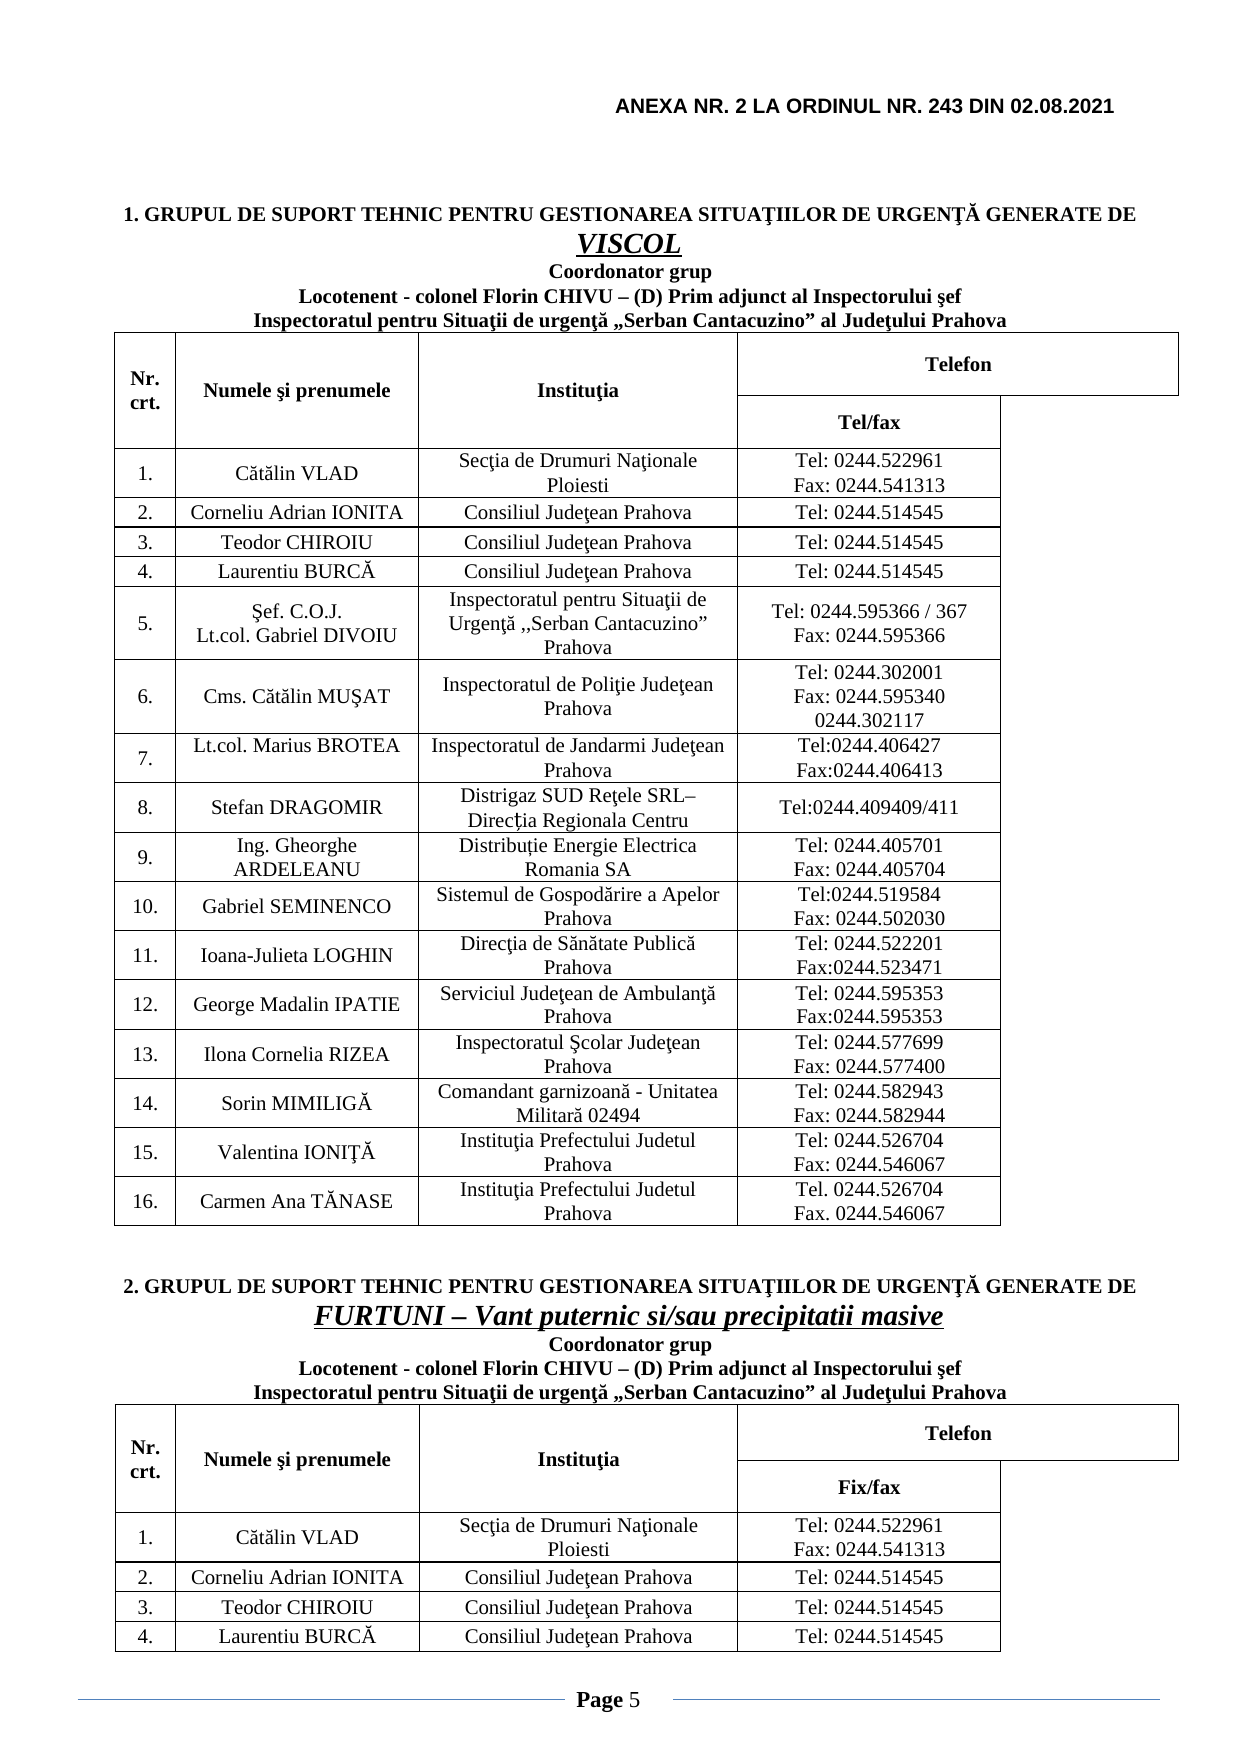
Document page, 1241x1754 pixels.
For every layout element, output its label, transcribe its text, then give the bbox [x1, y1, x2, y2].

table_cell Lt.col. Marius BROTEA [176, 734, 418, 782]
table_header Numele şi prenumele [176, 1405, 419, 1512]
table_cell 16. [115, 1177, 175, 1225]
table_cell Tel:0244.406427 Fax:0244.406413 [738, 734, 1000, 782]
table_cell 3. [115, 528, 175, 556]
table_cell 1. [115, 449, 175, 497]
table_cell 2. [116, 1563, 175, 1591]
table_cell 6. [115, 660, 175, 732]
table_cell Instituţia Prefectului Judetul Prahova [419, 1177, 737, 1225]
table_cell Sistemul de Gospodărire a Apelor Prahova [419, 882, 737, 930]
table_header Nr. crt. [115, 333, 175, 447]
table_cell 13. [115, 1030, 175, 1078]
table_cell Sorin MIMILIGĂ [176, 1079, 418, 1127]
table_cell Distrigaz SUD Reţele SRL– Direcția Regionala Centru [419, 783, 737, 832]
table_cell Distribuție Energie Electrica Romania SA [419, 833, 737, 881]
text Coordonator grup [89, 1332, 1172, 1356]
table_cell 15. [115, 1128, 175, 1176]
table_cell Fix/fax [738, 1461, 1000, 1512]
table_cell Inspectoratul Şcolar Judeţean Prahova [419, 1030, 737, 1078]
table_cell Secţia de Drumuri Naţionale Ploiesti [419, 449, 737, 497]
table_cell Consiliul Judeţean Prahova [420, 1563, 737, 1591]
table_cell Ioana-Julieta LOGHIN [176, 931, 418, 979]
table_cell Cătălin VLAD [176, 449, 418, 497]
table_cell 7. [115, 734, 175, 782]
table_header Telefon [738, 333, 1178, 395]
table_cell Inspectoratul de Poliţie Judeţean Prahova [419, 660, 737, 732]
table_cell 9. [115, 833, 175, 881]
table_cell Tel: 0244.522201 Fax:0244.523471 [738, 931, 1000, 979]
table_cell Laurentiu BURCĂ [176, 1622, 419, 1651]
table_cell Tel. 0244.526704 Fax. 0244.546067 [738, 1177, 1000, 1225]
table_cell Stefan DRAGOMIR [176, 783, 418, 832]
table_cell Consiliul Judeţean Prahova [419, 498, 737, 526]
table_cell Consiliul Judeţean Prahova [420, 1622, 737, 1651]
table_cell Direcţia de Sănătate Publică Prahova [419, 931, 737, 979]
table_cell Laurentiu BURCĂ [176, 557, 418, 586]
table_header Instituţia [419, 333, 737, 447]
table_header Nr. crt. [116, 1405, 175, 1512]
table_cell 1. [116, 1513, 175, 1561]
table_cell 3. [116, 1592, 175, 1621]
table_cell Corneliu Adrian IONITA [176, 1563, 419, 1591]
table_cell 4. [115, 557, 175, 586]
table_cell 12. [115, 980, 175, 1028]
table_cell Consiliul Judeţean Prahova [419, 528, 737, 556]
table_cell Serviciul Judeţean de Ambulanţă Prahova [419, 980, 737, 1028]
table_header Numele şi prenumele [176, 333, 418, 447]
table_cell Tel: 0244.514545 [738, 1622, 1000, 1651]
table_cell Teodor CHIROIU [176, 528, 418, 556]
table_cell Valentina IONIŢĂ [176, 1128, 418, 1176]
table_cell Tel: 0244.302001 Fax: 0244.595340 0244.302117 [738, 660, 1000, 732]
text Locotenent - colonel Florin CHIVU – (D) Prim adjunct al Inspectorului şef [89, 1356, 1172, 1380]
subtitle ANEXA NR. 2 LA ORDINUL NR. 243 DIN 02.08.2021 [89, 94, 1172, 118]
table_cell Tel: 0244.595366 / 367 Fax: 0244.595366 [738, 587, 1000, 659]
table_cell Inspectoratul de Jandarmi Judeţean Prahova [419, 734, 737, 782]
table_cell Instituţia Prefectului Judetul Prahova [419, 1128, 737, 1176]
table_cell Cms. Cătălin MUŞAT [176, 660, 418, 732]
table_cell Tel:0244.409409/411 [738, 783, 1000, 832]
table_cell Tel: 0244.522961 Fax: 0244.541313 [738, 449, 1000, 497]
table_cell Ing. Gheorghe ARDELEANU [176, 833, 418, 881]
table_cell 8. [115, 783, 175, 832]
table_cell Comandant garnizoană - Unitatea Militară 02494 [419, 1079, 737, 1127]
text 1. GRUPUL DE SUPORT TEHNIC PENTRU GESTIONAREA SITUAŢIILOR DE URGENŢĂ GENERATE DE VISCOL [89, 202, 1172, 259]
table_cell Gabriel SEMINENCO [176, 882, 418, 930]
table_header Instituţia [420, 1405, 737, 1512]
table_cell Tel:0244.519584 Fax: 0244.502030 [738, 882, 1000, 930]
table_cell Consiliul Judeţean Prahova [420, 1592, 737, 1621]
text Inspectoratul pentru Situaţii de urgenţă „Serban Cantacuzino” al Judeţului Prahova [89, 308, 1172, 332]
table_cell Tel: 0244.514545 [738, 557, 1000, 586]
table_cell Cătălin VLAD [176, 1513, 419, 1561]
table_cell Şef. C.O.J. Lt.col. Gabriel DIVOIU [176, 587, 418, 659]
table_cell Tel: 0244.514545 [738, 1563, 1000, 1591]
text 2. GRUPUL DE SUPORT TEHNIC PENTRU GESTIONAREA SITUAŢIILOR DE URGENŢĂ GENERATE DE FURTUNI – Vant puternic si/sau precipitatii masive [89, 1274, 1172, 1332]
table_cell Tel: 0244.405701 Fax: 0244.405704 [738, 833, 1000, 881]
table_cell Inspectoratul pentru Situaţii de Urgenţă ,,Serban Cantacuzino” Prahova [419, 587, 737, 659]
table_cell Tel: 0244.514545 [738, 498, 1000, 526]
table_cell Tel: 0244.522961 Fax: 0244.541313 [738, 1513, 1000, 1561]
table_cell 2. [115, 498, 175, 526]
table_cell Secţia de Drumuri Naţionale Ploiesti [420, 1513, 737, 1561]
table_cell 14. [115, 1079, 175, 1127]
table_cell Corneliu Adrian IONITA [176, 498, 418, 526]
table_cell Carmen Ana TĂNASE [176, 1177, 418, 1225]
table_cell Teodor CHIROIU [176, 1592, 419, 1621]
table_cell Tel: 0244.577699 Fax: 0244.577400 [738, 1030, 1000, 1078]
text Coordonator grup [89, 259, 1172, 283]
table_cell 11. [115, 931, 175, 979]
table_cell Tel: 0244.582943 Fax: 0244.582944 [738, 1079, 1000, 1127]
text Locotenent - colonel Florin CHIVU – (D) Prim adjunct al Inspectorului şef [89, 283, 1172, 308]
table_cell Ilona Cornelia RIZEA [176, 1030, 418, 1078]
table_cell 5. [115, 587, 175, 659]
table_cell Tel: 0244.514545 [738, 1592, 1000, 1621]
table_cell Consiliul Judeţean Prahova [419, 557, 737, 586]
table_cell George Madalin IPATIE [176, 980, 418, 1028]
text Inspectoratul pentru Situaţii de urgenţă „Serban Cantacuzino” al Judeţului Prahova [89, 1380, 1172, 1404]
table_cell Tel: 0244.514545 [738, 528, 1000, 556]
table_cell Tel/fax [738, 396, 1000, 447]
table_cell 10. [115, 882, 175, 930]
table_header Telefon [738, 1405, 1178, 1460]
table_cell Tel: 0244.595353 Fax:0244.595353 [738, 980, 1000, 1028]
table_cell 4. [116, 1622, 175, 1651]
table_cell Tel: 0244.526704 Fax: 0244.546067 [738, 1128, 1000, 1176]
